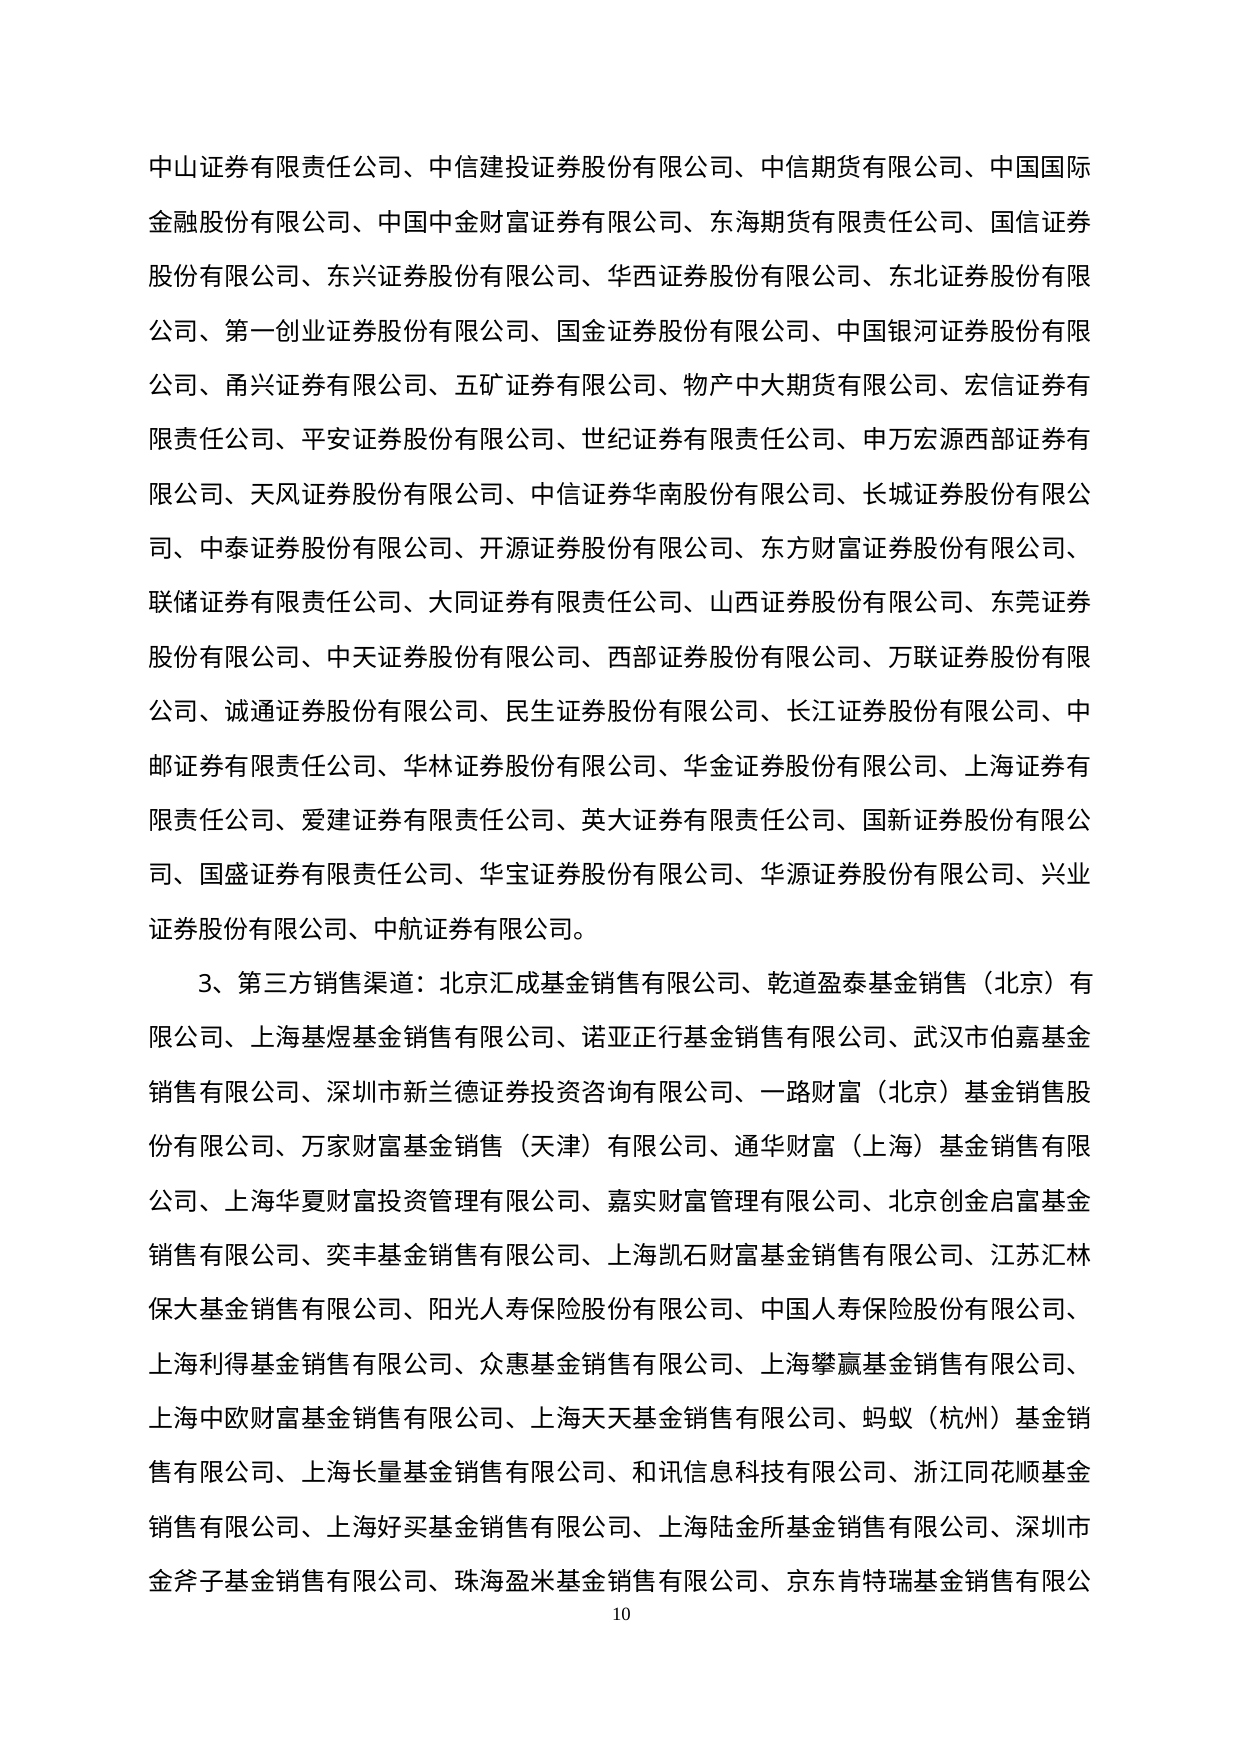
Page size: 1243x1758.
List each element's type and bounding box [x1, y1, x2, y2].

text [148, 148, 1094, 945]
text [148, 963, 1094, 1598]
